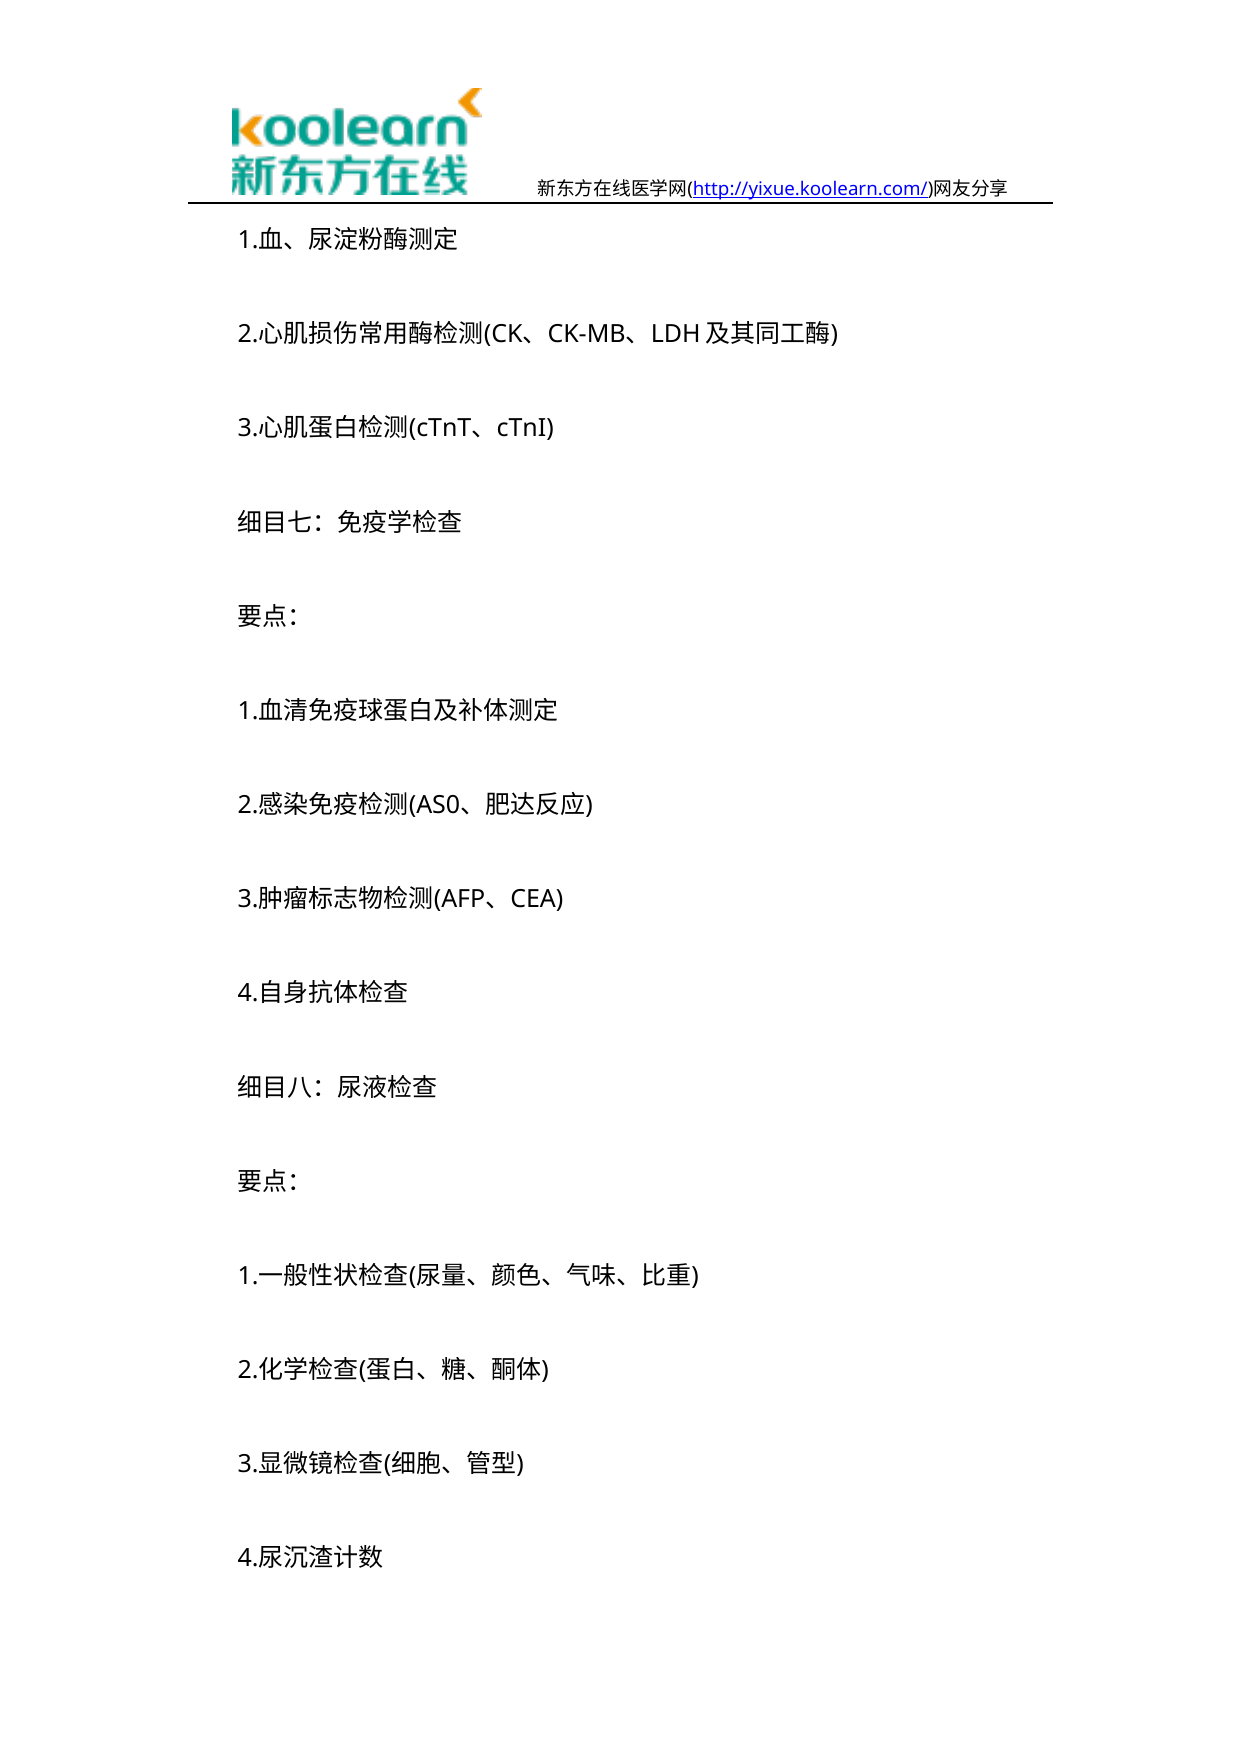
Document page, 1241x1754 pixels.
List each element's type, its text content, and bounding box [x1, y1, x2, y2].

text 3.肿瘤标志物检测(AFP、CEA) [187, 864, 1053, 929]
text 4.尿沉渣计数 [187, 1523, 1053, 1588]
text 1.一般性状检查(尿量、颜色、气味、比重) [187, 1241, 1053, 1306]
text 2.感染免疫检测(AS0、肥达反应) [187, 770, 1053, 835]
text 要点： [187, 1147, 1053, 1212]
text 细目七：免疫学检查 [187, 488, 1053, 553]
text 4.自身抗体检查 [187, 958, 1053, 1023]
text 2.心肌损伤常用酶检测(CK、CK-MB、LDH及其同工酶) [187, 299, 1053, 364]
picture [232, 88, 482, 195]
text 3.心肌蛋白检测(cTnT、cTnI) [187, 393, 1053, 458]
text 细目八：尿液检查 [187, 1053, 1053, 1118]
text 要点： [187, 582, 1053, 647]
text 3.显微镜检查(细胞、管型) [187, 1429, 1053, 1494]
text 1.血、尿淀粉酶测定 [187, 205, 1053, 270]
text 1.血清免疫球蛋白及补体测定 [187, 676, 1053, 741]
text 2.化学检查(蛋白、糖、酮体) [187, 1335, 1053, 1400]
